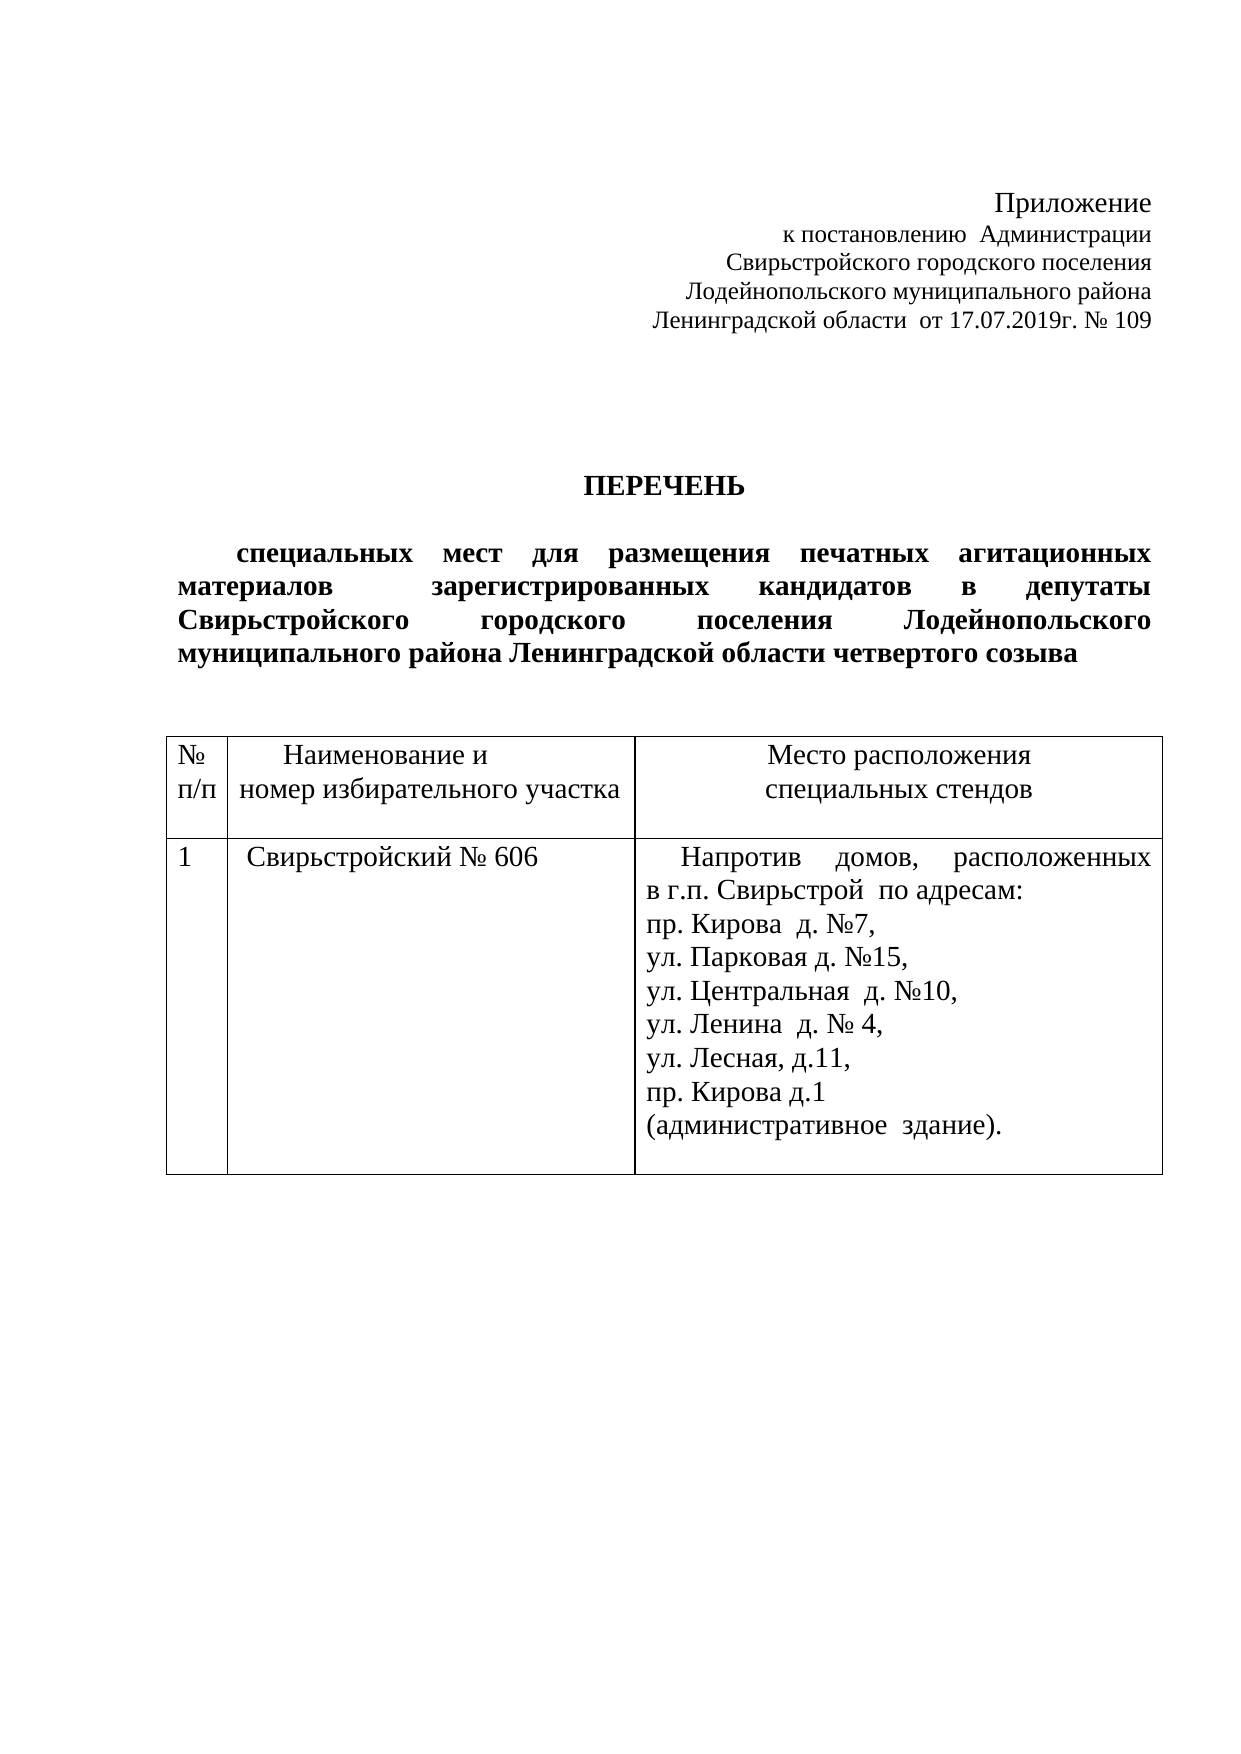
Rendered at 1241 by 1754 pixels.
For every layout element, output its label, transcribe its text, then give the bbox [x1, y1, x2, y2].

text Приложение [177, 185, 1152, 219]
text ПЕРЕЧЕНЬ [177, 468, 1152, 501]
text Свирьстройского городского поселения [177, 247, 1152, 276]
table_header Место расположения специальных стендов [636, 737, 1162, 838]
text Лодейнопольского муниципального района [177, 276, 1152, 305]
table_header № п/п [167, 737, 227, 838]
table_cell Напротив домов, расположенных в г.п. Свирьстрой по адресам: пр. Кирова д. №7, ул. Парковая д. №15, ул. Центральная д. №10, ул. Ленина д. № 4, ул. Лесная, д.11, пр. Кирова д.1 (административное здание). [636, 839, 1162, 1174]
table_cell Свирьстройский № 606 [228, 839, 634, 1174]
text специальных мест для размещения печатных агитационных материалов зарегистрированных кандидатов в депутаты Свирьстройского городского поселения Лодейнопольского муниципального района Ленинградской области четвертого созыва [177, 535, 1152, 669]
table_cell 1 [167, 839, 227, 1174]
text Ленинградской области от 17.07.2019г. № 109 [177, 305, 1152, 334]
table_header Наименование и номер избирательного участка [228, 737, 634, 838]
text к постановлению Администрации [177, 219, 1152, 247]
